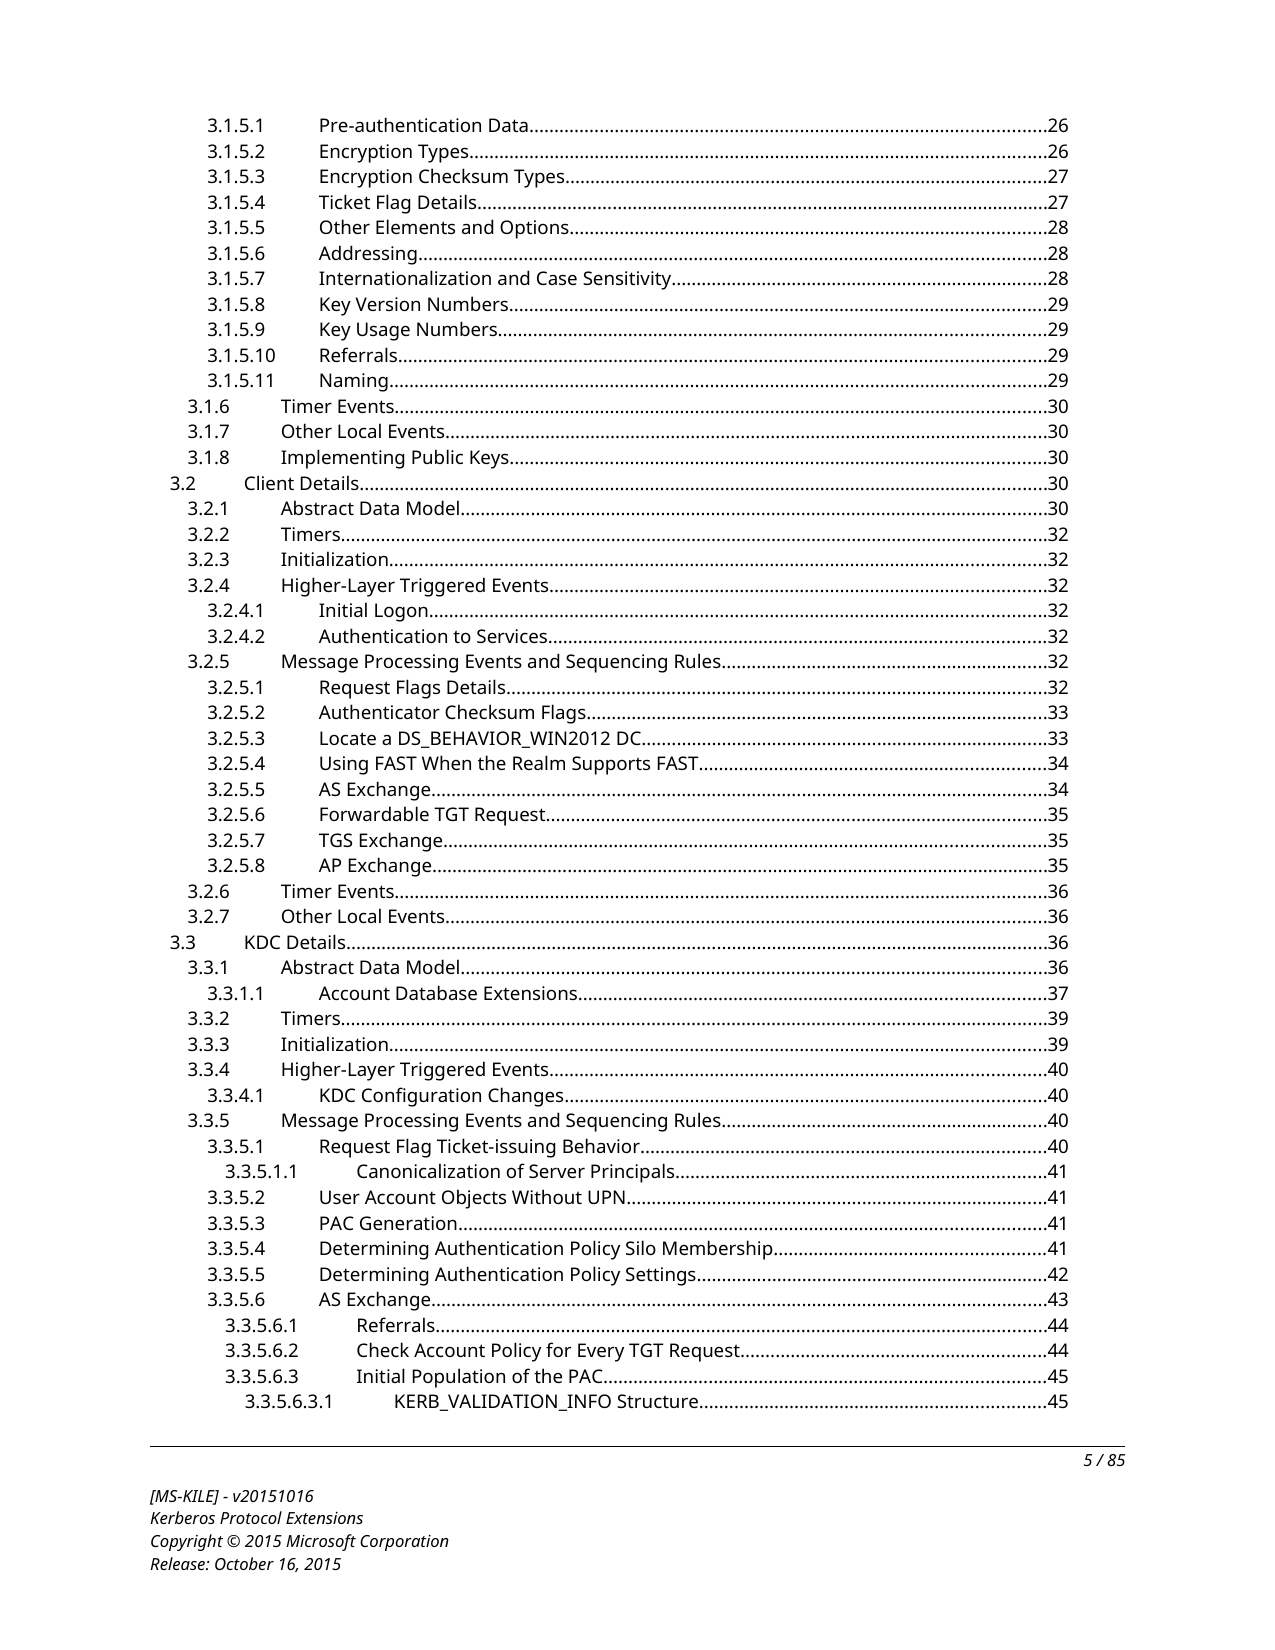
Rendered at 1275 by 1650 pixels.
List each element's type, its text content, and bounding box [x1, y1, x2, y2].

text 3.1.5.7 Internationalization and Case Sensitivity 28 [207, 266, 1078, 291]
text 3.3.5.1 Request Flag Ticket-issuing Behavior 40 [207, 1133, 1078, 1159]
text 3.1.7 Other Local Events 30 [187, 419, 1078, 444]
text 3.3.1 Abstract Data Model 36 [187, 955, 1078, 980]
text 3.3 KDC Details 36 [169, 929, 1078, 955]
text 3.2.2 Timers 32 [187, 521, 1078, 546]
text 3.2.5.6 Forwardable TGT Request 35 [207, 802, 1078, 827]
text 3.2.3 Initialization 32 [187, 546, 1078, 572]
text 3.1.5.10 Referrals 29 [207, 342, 1078, 368]
text 3.2.5.3 Locate a DS_BEHAVIOR_WIN2012 DC 33 [207, 725, 1078, 751]
text 3.3.5.2 User Account Objects Without UPN 41 [207, 1184, 1078, 1210]
text 3.3.5.6.1 Referrals 44 [225, 1312, 1078, 1337]
text 3.1.5.11 Naming 29 [207, 368, 1078, 393]
text 3.2.5.8 AP Exchange 35 [207, 853, 1078, 878]
text 3.2 Client Details 30 [169, 470, 1078, 495]
text 3.3.5.3 PAC Generation 41 [207, 1210, 1078, 1235]
text 3.3.2 Timers 39 [187, 1006, 1078, 1031]
text 3.2.1 Abstract Data Model 30 [187, 495, 1078, 521]
text 3.1.5.4 Ticket Flag Details 27 [207, 189, 1078, 214]
text 3.3.5.5 Determining Authentication Policy Settings 42 [207, 1261, 1078, 1286]
text 3.3.4.1 KDC Configuration Changes 40 [207, 1082, 1078, 1108]
text 3.2.5.4 Using FAST When the Realm Supports FAST 34 [207, 751, 1078, 776]
text 3.1.6 Timer Events 30 [187, 393, 1078, 419]
text 3.3.5 Message Processing Events and Sequencing Rules 40 [187, 1108, 1078, 1133]
text 3.3.3 Initialization 39 [187, 1031, 1078, 1057]
text 3.2.5.2 Authenticator Checksum Flags 33 [207, 699, 1078, 725]
text 3.1.5.9 Key Usage Numbers 29 [207, 317, 1078, 342]
text 3.2.5.1 Request Flags Details 32 [207, 674, 1078, 699]
text 3.2.4.1 Initial Logon 32 [207, 597, 1078, 623]
text 3.1.5.6 Addressing 28 [207, 240, 1078, 266]
text 3.3.5.6 AS Exchange 43 [207, 1286, 1078, 1312]
text 3.2.5.7 TGS Exchange 35 [207, 827, 1078, 853]
text 3.2.4.2 Authentication to Services 32 [207, 623, 1078, 648]
text 3.3.5.4 Determining Authentication Policy Silo Membership 41 [207, 1235, 1078, 1261]
text 3.1.5.5 Other Elements and Options 28 [207, 214, 1078, 240]
text 3.1.5.8 Key Version Numbers 29 [207, 291, 1078, 317]
text 3.1.8 Implementing Public Keys 30 [187, 444, 1078, 470]
text 3.1.5.1 Pre-authentication Data 26 [207, 112, 1078, 138]
text 3.2.4 Higher-Layer Triggered Events 32 [187, 572, 1078, 597]
text 3.3.1.1 Account Database Extensions 37 [207, 980, 1078, 1006]
text 3.3.5.6.3.1 KERB_VALIDATION_INFO Structure 45 [244, 1388, 1078, 1414]
text 3.3.5.6.2 Check Account Policy for Every TGT Request 44 [225, 1337, 1078, 1363]
text 3.2.5 Message Processing Events and Sequencing Rules 32 [187, 648, 1078, 674]
text 3.2.7 Other Local Events 36 [187, 904, 1078, 929]
text 3.1.5.2 Encryption Types 26 [207, 138, 1078, 163]
text 3.3.4 Higher-Layer Triggered Events 40 [187, 1057, 1078, 1082]
text 3.1.5.3 Encryption Checksum Types 27 [207, 163, 1078, 189]
text 3.2.6 Timer Events 36 [187, 878, 1078, 904]
text 3.2.5.5 AS Exchange 34 [207, 776, 1078, 802]
text 3.3.5.6.3 Initial Population of the PAC 45 [225, 1363, 1078, 1388]
text 3.3.5.1.1 Canonicalization of Server Principals 41 [225, 1159, 1078, 1184]
